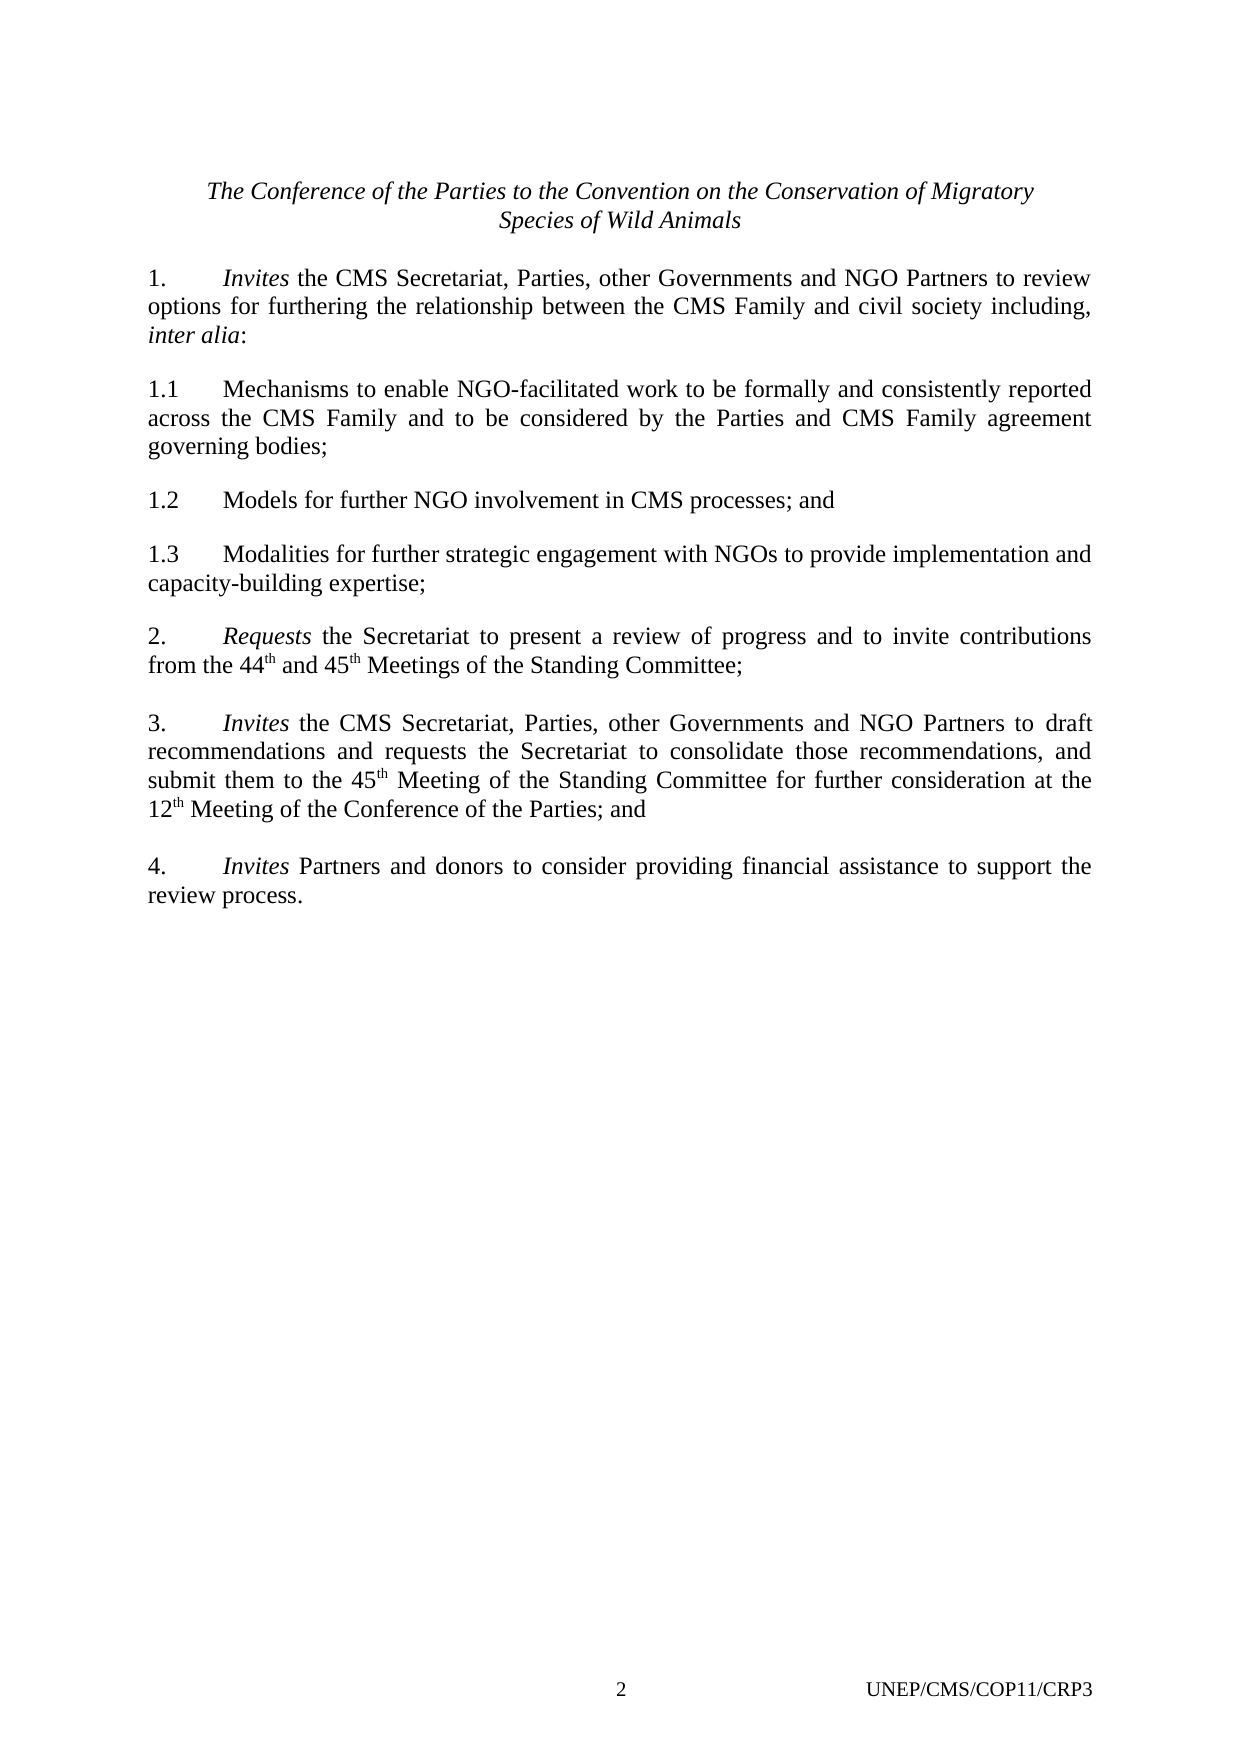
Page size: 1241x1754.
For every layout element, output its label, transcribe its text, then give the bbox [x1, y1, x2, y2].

text 2. Requests the Secretariat to present a review of progress and to invite contributions from the 44th and 45th Meetings of the Standing Committee; [148, 621, 1092, 679]
text 1.2 Models for further NGO involvement in CMS processes; and [148, 485, 1092, 514]
text 1. Invites the CMS Secretariat, Parties, other Governments and NGO Partners to review options for furthering the relationship between the CMS Family and civil society including, inter alia: [148, 263, 1092, 349]
text The Conference of the Parties to the Convention on the Conservation of Migratory [148, 176, 1092, 205]
text 4. Invites Partners and donors to consider providing financial assistance to support the review process. [148, 851, 1092, 909]
text 1.1 Mechanisms to enable NGO-facilitated work to be formally and consistently reported across the CMS Family and to be considered by the Parties and CMS Family agreement governing bodies; [148, 374, 1092, 460]
text 3. Invites the CMS Secretariat, Parties, other Governments and NGO Partners to draft recommendations and requests the Secretariat to consolidate those recommendations, and submit them to the 45th Meeting of the Standing Committee for further consideration at the 12th Meeting of the Conference of the Parties; and [148, 708, 1092, 823]
text Species of Wild Animals [148, 205, 1092, 234]
text 1.3 Modalities for further strategic engagement with NGOs to provide implementation and capacity-building expertise; [148, 539, 1092, 596]
